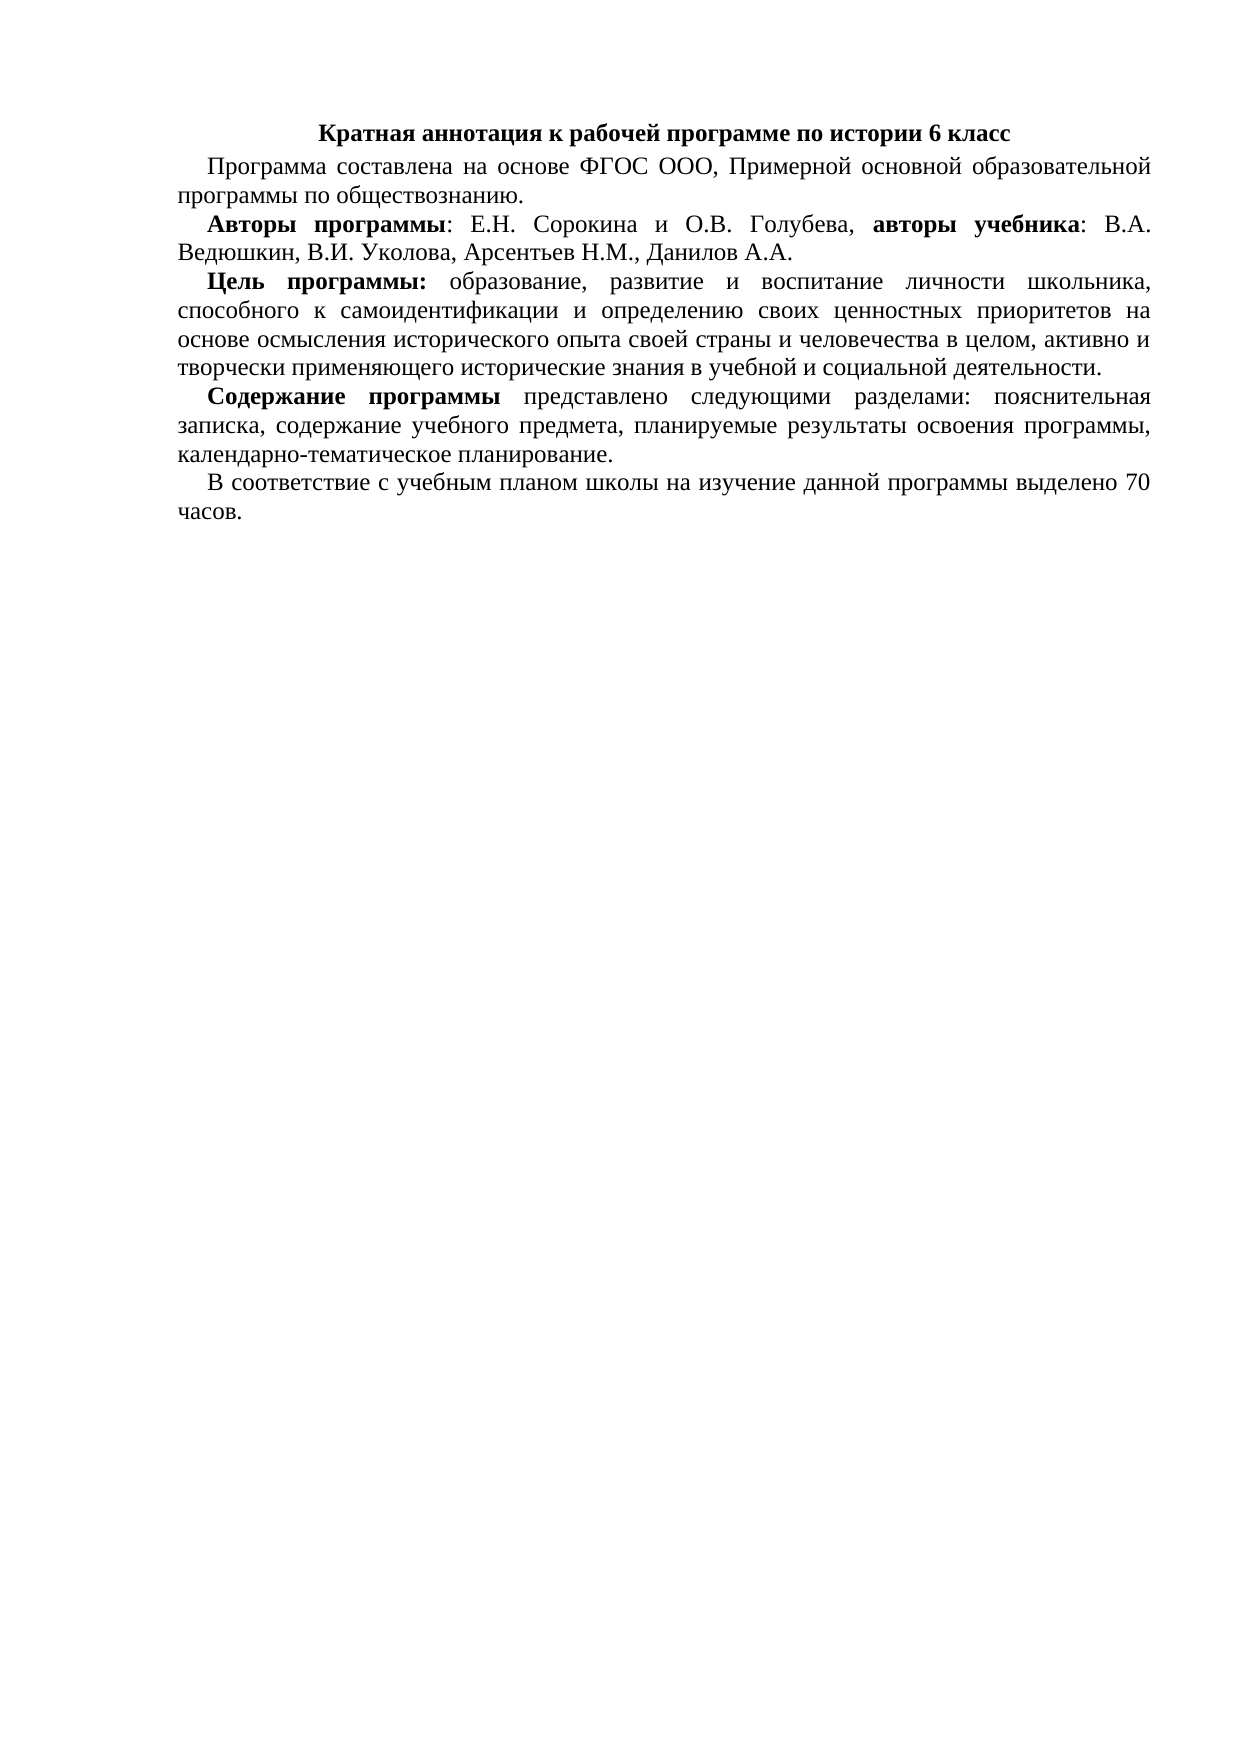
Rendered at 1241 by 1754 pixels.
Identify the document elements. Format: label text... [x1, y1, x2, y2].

text В соответствие с учебным планом школы на изучение данной программы выделено 70 часов. [177, 467, 1152, 525]
text Программа составлена на основе ФГОС ООО, Примерной основной образовательной программы по обществознанию. [177, 151, 1152, 209]
text Цель программы: образование, развитие и воспитание личности школьника, способного к самоидентификации и определению своих ценностных приоритетов на основе осмысления исторического опыта своей страны и человечества в целом, активно и творчески применяющего исторические знания в учебной и социальной деятельности. [177, 266, 1152, 381]
text Кратная аннотация к рабочей программе по истории 6 класс [177, 118, 1152, 147]
text Авторы программы: Е.Н. Сорокина и О.В. Голубева, авторы учебника: В.А. Ведюшкин, В.И. Уколова, Арсентьев Н.М., Данилов А.А. [177, 209, 1152, 266]
text Содержание программы представлено следующими разделами: пояснительная записка, содержание учебного предмета, планируемые результаты освоения программы, календарно-тематическое планирование. [177, 381, 1152, 467]
